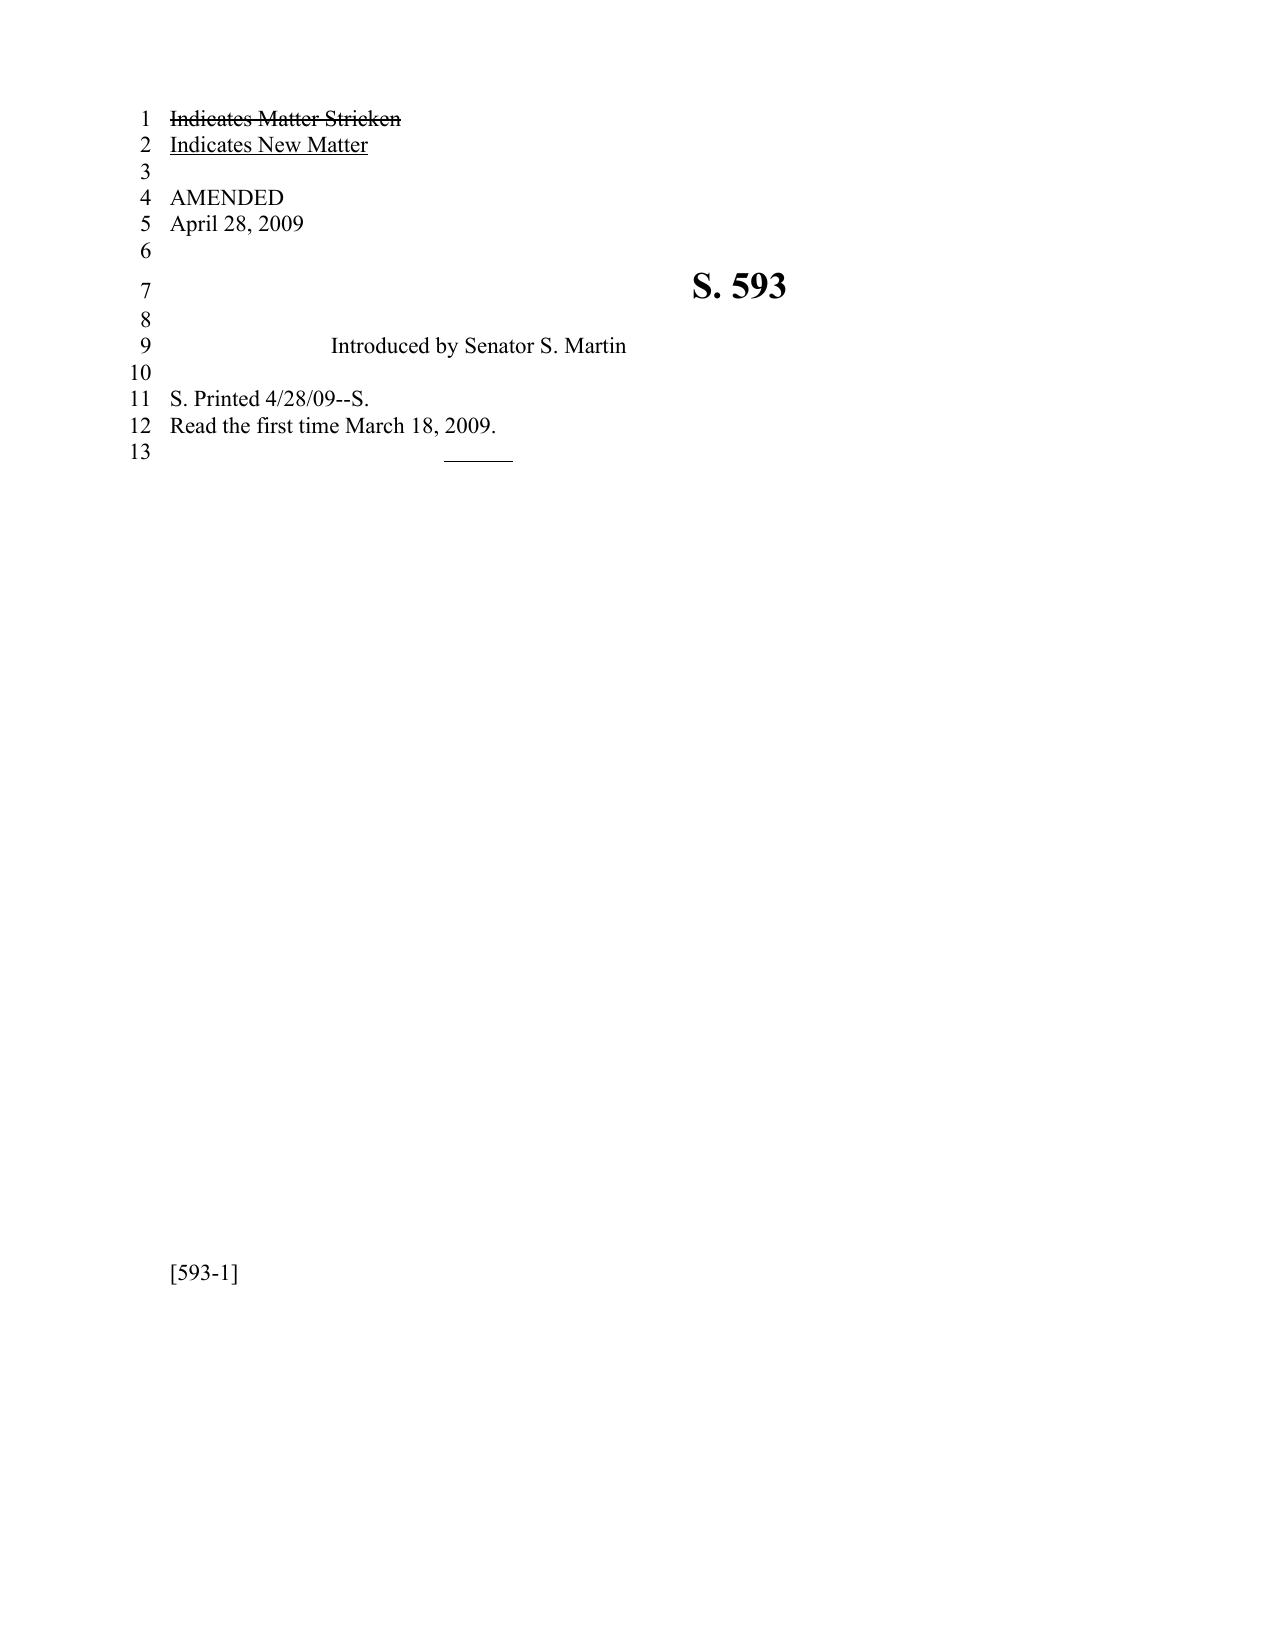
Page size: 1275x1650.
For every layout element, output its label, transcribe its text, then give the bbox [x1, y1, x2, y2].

text Indicates Matter Stricken [169, 105, 787, 131]
text Introduced by Senator S. Martin [169, 333, 787, 359]
text S. Printed 4/28/09--S. [169, 385, 787, 412]
text AMENDED [169, 184, 787, 210]
text Read the first time March 18, 2009. [169, 412, 787, 438]
text April 28, 2009 [169, 210, 787, 237]
text Indicates New Matter [169, 131, 787, 158]
text S. 593 [169, 263, 787, 306]
